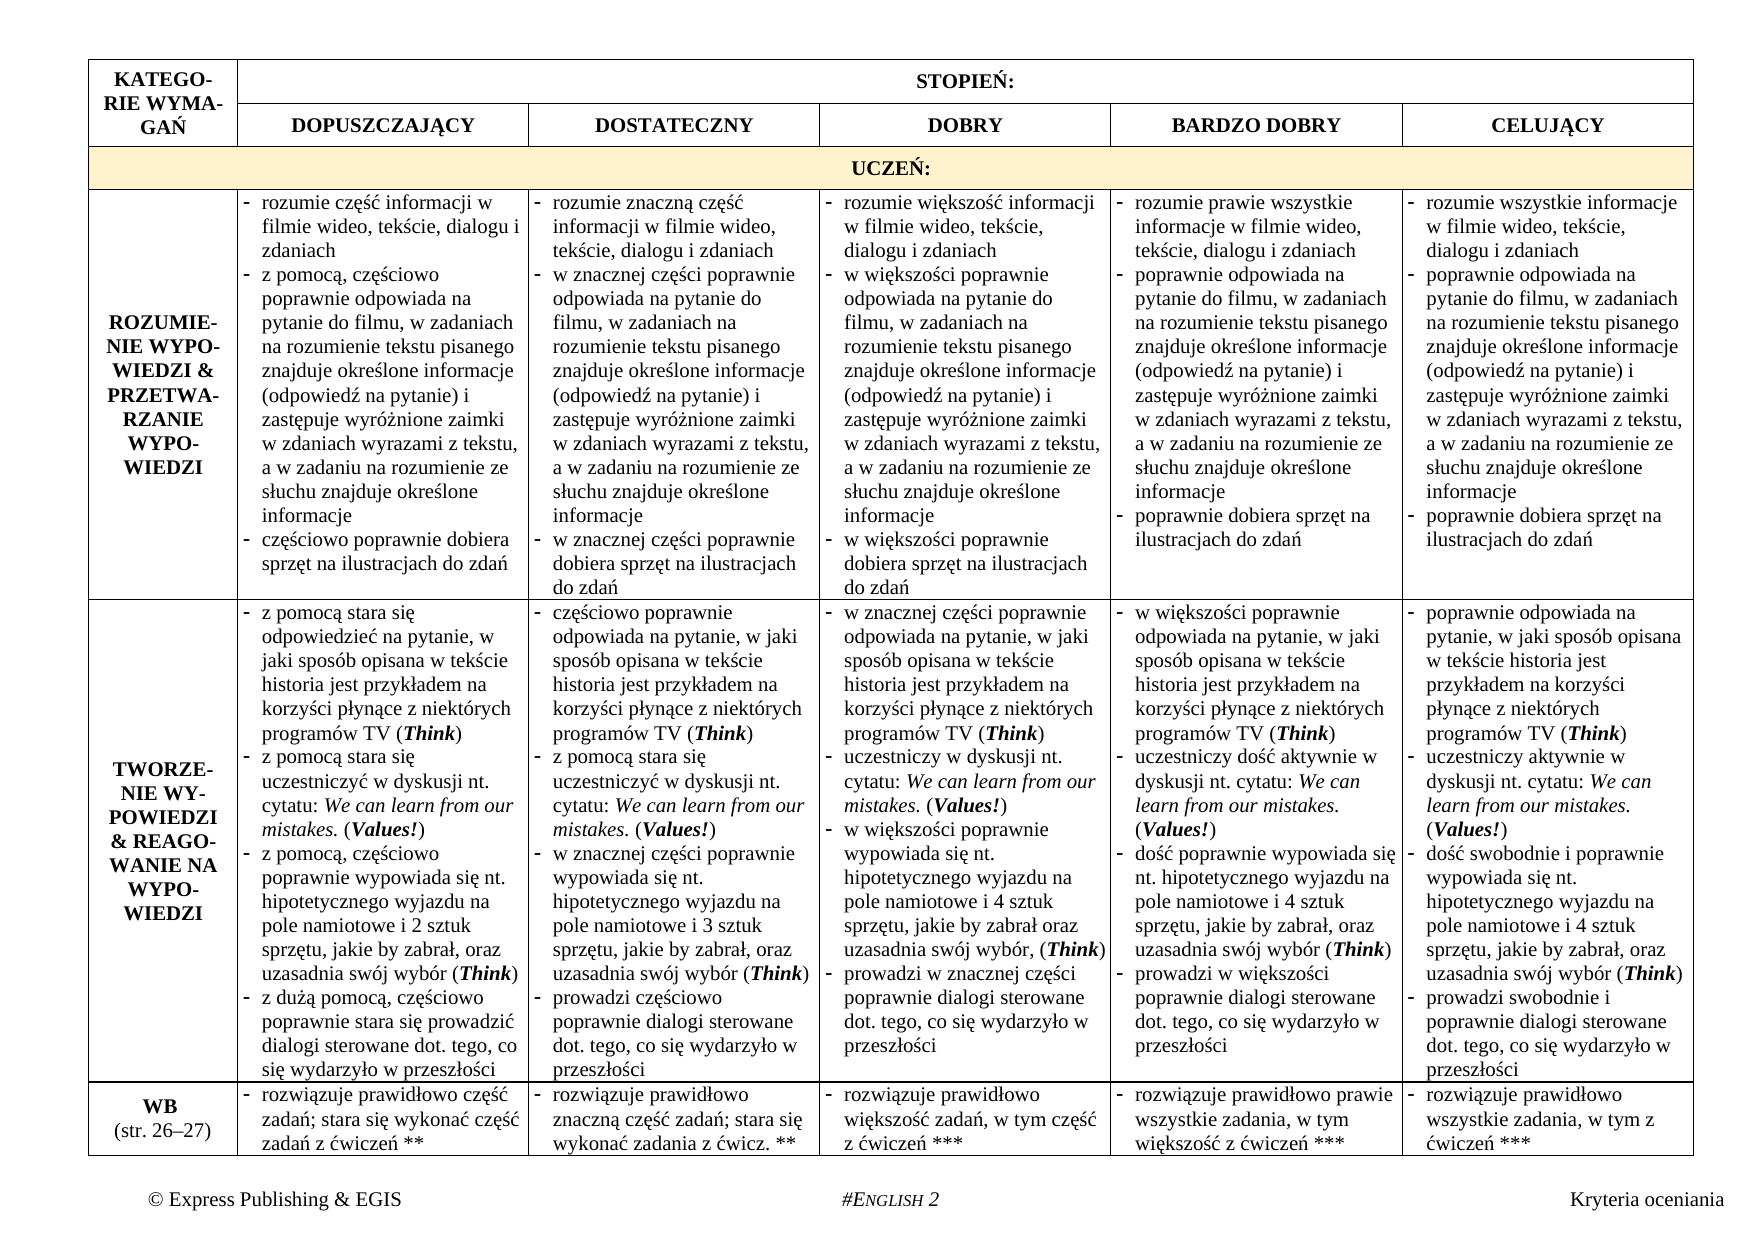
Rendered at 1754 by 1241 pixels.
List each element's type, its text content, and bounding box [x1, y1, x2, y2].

table_cell rozumie wszystkie informacje w filmie wideo, tekście, dialogu i zdaniach poprawnie odpowiada na pytanie do filmu, w zadaniach na rozumienie tekstu pisanego znajduje określone informacje (odpowiedź na pytanie) i zastępuje wyróżnione zaimki w zdaniach wyrazami z tekstu, a w zadaniu na rozumienie ze słuchu znajduje określone informacje poprawnie dobiera sprzęt na ilustracjach do zdań [1403, 190, 1693, 599]
table_cell ROZUMIE-NIE WYPO-WIEDZI & PRZETWA- RZANIE WYPO-WIEDZI [89, 190, 237, 599]
table_cell w znacznej części poprawnie odpowiada na pytanie, w jaki sposób opisana w tekście historia jest przykładem na korzyści płynące z niektórych programów TV (Think) uczestniczy w dyskusji nt. cytatu: We can learn from our mistakes. (Values!) w większości poprawnie wypowiada się nt. hipotetycznego wyjazdu na pole namiotowe i 4 sztuk sprzętu, jakie by zabrał oraz uzasadnia swój wybór, (Think) prowadzi w znacznej części poprawnie dialogi sterowane dot. tego, co się wydarzyło w przeszłości [820, 600, 1110, 1081]
table_cell częściowo poprawnie odpowiada na pytanie, w jaki sposób opisana w tekście historia jest przykładem na korzyści płynące z niektórych programów TV (Think) z pomocą stara się uczestniczyć w dyskusji nt. cytatu: We can learn from our mistakes. (Values!) w znacznej części poprawnie wypowiada się nt. hipotetycznego wyjazdu na pole namiotowe i 3 sztuk sprzętu, jakie by zabrał, oraz uzasadnia swój wybór (Think) prowadzi częściowo poprawnie dialogi sterowane dot. tego, co się wydarzyło w przeszłości [529, 600, 819, 1081]
table_cell WB (str. 26–27) [89, 1083, 237, 1154]
table_cell CELUJĄCY [1403, 104, 1693, 146]
table_cell w większości poprawnie odpowiada na pytanie, w jaki sposób opisana w tekście historia jest przykładem na korzyści płynące z niektórych programów TV (Think) uczestniczy dość aktywnie w dyskusji nt. cytatu: We can learn from our mistakes. (Values!) dość poprawnie wypowiada się nt. hipotetycznego wyjazdu na pole namiotowe i 4 sztuk sprzętu, jakie by zabrał, oraz uzasadnia swój wybór (Think) prowadzi w większości poprawnie dialogi sterowane dot. tego, co się wydarzyło w przeszłości [1111, 600, 1402, 1081]
table_cell poprawnie odpowiada na pytanie, w jaki sposób opisana w tekście historia jest przykładem na korzyści płynące z niektórych programów TV (Think) uczestniczy aktywnie w dyskusji nt. cytatu: We can learn from our mistakes. (Values!) dość swobodnie i poprawnie wypowiada się nt. hipotetycznego wyjazdu na pole namiotowe i 4 sztuk sprzętu, jakie by zabrał, oraz uzasadnia swój wybór (Think) prowadzi swobodnie i poprawnie dialogi sterowane dot. tego, co się wydarzyło w przeszłości [1403, 600, 1693, 1081]
table_cell rozumie znaczną część informacji w filmie wideo, tekście, dialogu i zdaniach w znacznej części poprawnie odpowiada na pytanie do filmu, w zadaniach na rozumienie tekstu pisanego znajduje określone informacje (odpowiedź na pytanie) i zastępuje wyróżnione zaimki w zdaniach wyrazami z tekstu, a w zadaniu na rozumienie ze słuchu znajduje określone informacje w znacznej części poprawnie dobiera sprzęt na ilustracjach do zdań [529, 190, 819, 599]
table_cell UCZEŃ: [89, 147, 1693, 189]
table_cell rozwiązuje prawidłowo prawie wszystkie zadania, w tym większość z ćwiczeń *** [1111, 1083, 1402, 1154]
table_cell DOSTATECZNY [529, 104, 819, 146]
table_cell TWORZE-NIE WY-POWIEDZI & REAGO-WANIE NA WYPO-WIEDZI [89, 600, 237, 1081]
table_cell rozwiązuje prawidłowo większość zadań, w tym część z ćwiczeń *** [820, 1083, 1110, 1154]
table_cell rozwiązuje prawidłowo część zadań; stara się wykonać część zadań z ćwiczeń ** [238, 1083, 528, 1154]
table_cell rozwiązuje prawidłowo wszystkie zadania, w tym z ćwiczeń *** [1403, 1083, 1693, 1154]
table_header KATEGO-RIE WYMA-GAŃ [89, 60, 237, 146]
table_cell rozumie część informacji w filmie wideo, tekście, dialogu i zdaniach z pomocą, częściowo poprawnie odpowiada na pytanie do filmu, w zadaniach na rozumienie tekstu pisanego znajduje określone informacje (odpowiedź na pytanie) i zastępuje wyróżnione zaimki w zdaniach wyrazami z tekstu, a w zadaniu na rozumienie ze słuchu znajduje określone informacje częściowo poprawnie dobiera sprzęt na ilustracjach do zdań [238, 190, 528, 599]
table_cell DOBRY [820, 104, 1110, 146]
table_cell BARDZO DOBRY [1111, 104, 1402, 146]
table_cell rozumie większość informacji w filmie wideo, tekście, dialogu i zdaniach w większości poprawnie odpowiada na pytanie do filmu, w zadaniach na rozumienie tekstu pisanego znajduje określone informacje (odpowiedź na pytanie) i zastępuje wyróżnione zaimki w zdaniach wyrazami z tekstu, a w zadaniu na rozumienie ze słuchu znajduje określone informacje w większości poprawnie dobiera sprzęt na ilustracjach do zdań [820, 190, 1110, 599]
table_cell rozwiązuje prawidłowo znaczną część zadań; stara się wykonać zadania z ćwicz. ** [529, 1083, 819, 1154]
table_header STOPIEŃ: [238, 60, 1693, 103]
table_cell rozumie prawie wszystkie informacje w filmie wideo, tekście, dialogu i zdaniach poprawnie odpowiada na pytanie do filmu, w zadaniach na rozumienie tekstu pisanego znajduje określone informacje (odpowiedź na pytanie) i zastępuje wyróżnione zaimki w zdaniach wyrazami z tekstu, a w zadaniu na rozumienie ze słuchu znajduje określone informacje poprawnie dobiera sprzęt na ilustracjach do zdań [1111, 190, 1402, 599]
table_cell z pomocą stara się odpowiedzieć na pytanie, w jaki sposób opisana w tekście historia jest przykładem na korzyści płynące z niektórych programów TV (Think) z pomocą stara się uczestniczyć w dyskusji nt. cytatu: We can learn from our mistakes. (Values!) z pomocą, częściowo poprawnie wypowiada się nt. hipotetycznego wyjazdu na pole namiotowe i 2 sztuk sprzętu, jakie by zabrał, oraz uzasadnia swój wybór (Think) z dużą pomocą, częściowo poprawnie stara się prowadzić dialogi sterowane dot. tego, co się wydarzyło w przeszłości [238, 600, 528, 1081]
table_cell DOPUSZCZAJĄCY [238, 104, 528, 146]
